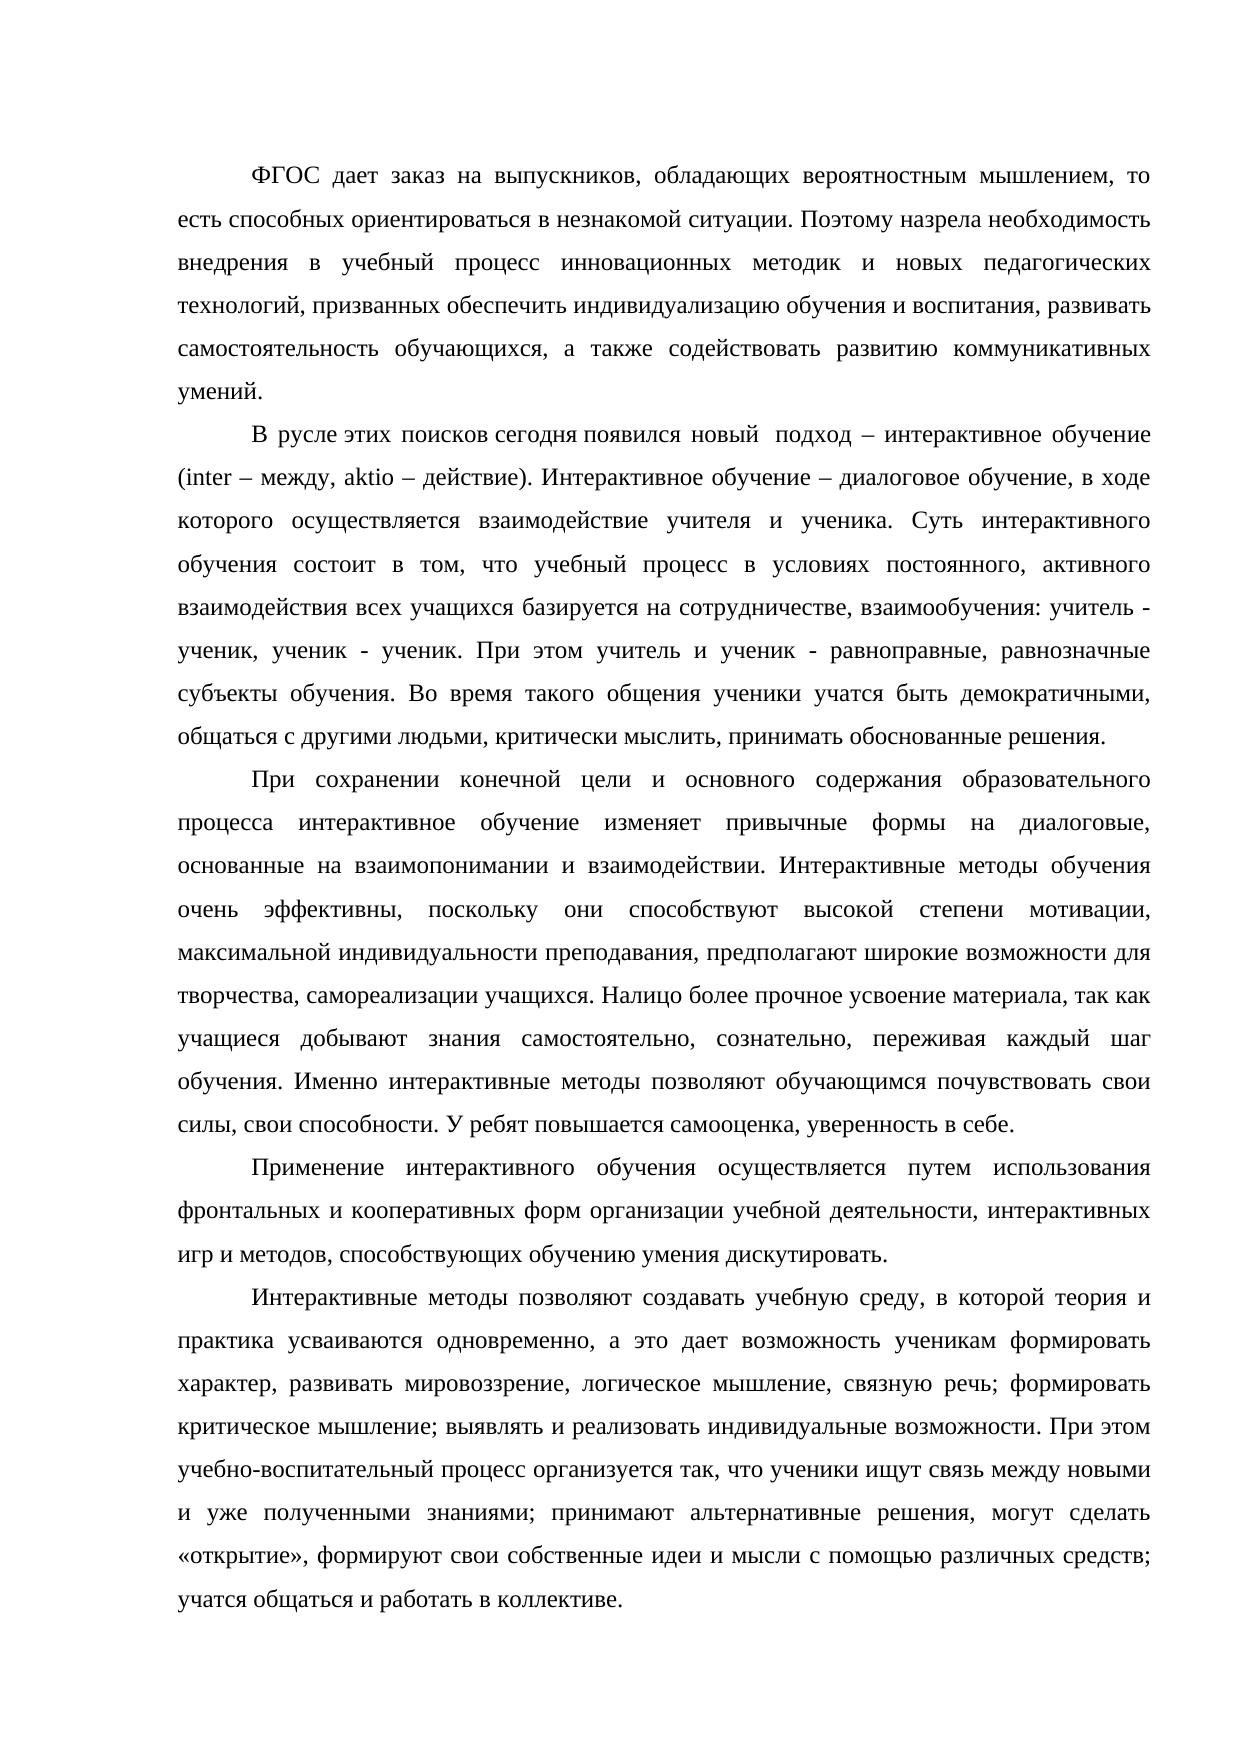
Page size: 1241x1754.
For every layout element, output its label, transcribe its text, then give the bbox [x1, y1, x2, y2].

text ФГОС дает заказ на выпускников, обладающих вероятностным мышлением, то есть способных ориентироваться в незнакомой ситуации. Поэтому назрела необходимость внедрения в учебный процесс инновационных методик и новых педагогических технологий, призванных обеспечить индивидуализацию обучения и воспитания, развивать самостоятельность обучающихся, а также содействовать развитию коммуникативных умений. [177, 161, 1152, 405]
text Применение интерактивного обучения осуществляется путем использования фронтальных и кооперативных форм организации учебной деятельности, интерактивных игр и методов, способствующих обучению умения дискутировать. [177, 1152, 1152, 1267]
text При сохранении конечной цели и основного содержания образовательного процесса интерактивное обучение изменяет привычные формы на диалоговые, основанные на взаимопонимании и взаимодействии. Интерактивные методы обучения очень эффективны, поскольку они способствуют высокой степени мотивации, максимальной индивидуальности преподавания, предполагают широкие возможности для творчества, самореализации учащихся. Налицо более прочное усвоение материала, так как учащиеся добывают знания самостоятельно, сознательно, переживая каждый шаг обучения. Именно интерактивные методы позволяют обучающимся почувствовать свои силы, свои способности. У ребят повышается самооценка, уверенность в себе. [177, 764, 1152, 1138]
text В русле этих поисков сегодня появился новый подход – интерактивное обучение (inter – между, aktio – действие). Интерактивное обучение – диалоговое обучение, в ходе которого осуществляется взаимодействие учителя и ученика. Суть интерактивного обучения состоит в том, что учебный процесс в условиях постоянного, активного взаимодействия всех учащихся базируется на сотрудничестве, взаимообучения: учитель - ученик, ученик - ученик. При этом учитель и ученик - равноправные, равнозначные субъекты обучения. Во время такого общения ученики учатся быть демократичными, общаться с другими людьми, критически мыслить, принимать обоснованные решения. [177, 419, 1152, 750]
text Интерактивные методы позволяют создавать учебную среду, в которой теория и практика усваиваются одновременно, а это дает возможность ученикам формировать характер, развивать мировоззрение, логическое мышление, связную речь; формировать критическое мышление; выявлять и реализовать индивидуальные возможности. При этом учебно-воспитательный процесс организуется так, что ученики ищут связь между новыми и уже полученными знаниями; принимают альтернативные решения, могут сделать «открытие», формируют свои собственные идеи и мысли с помощью различных средств; учатся общаться и работать в коллективе. [177, 1282, 1152, 1612]
